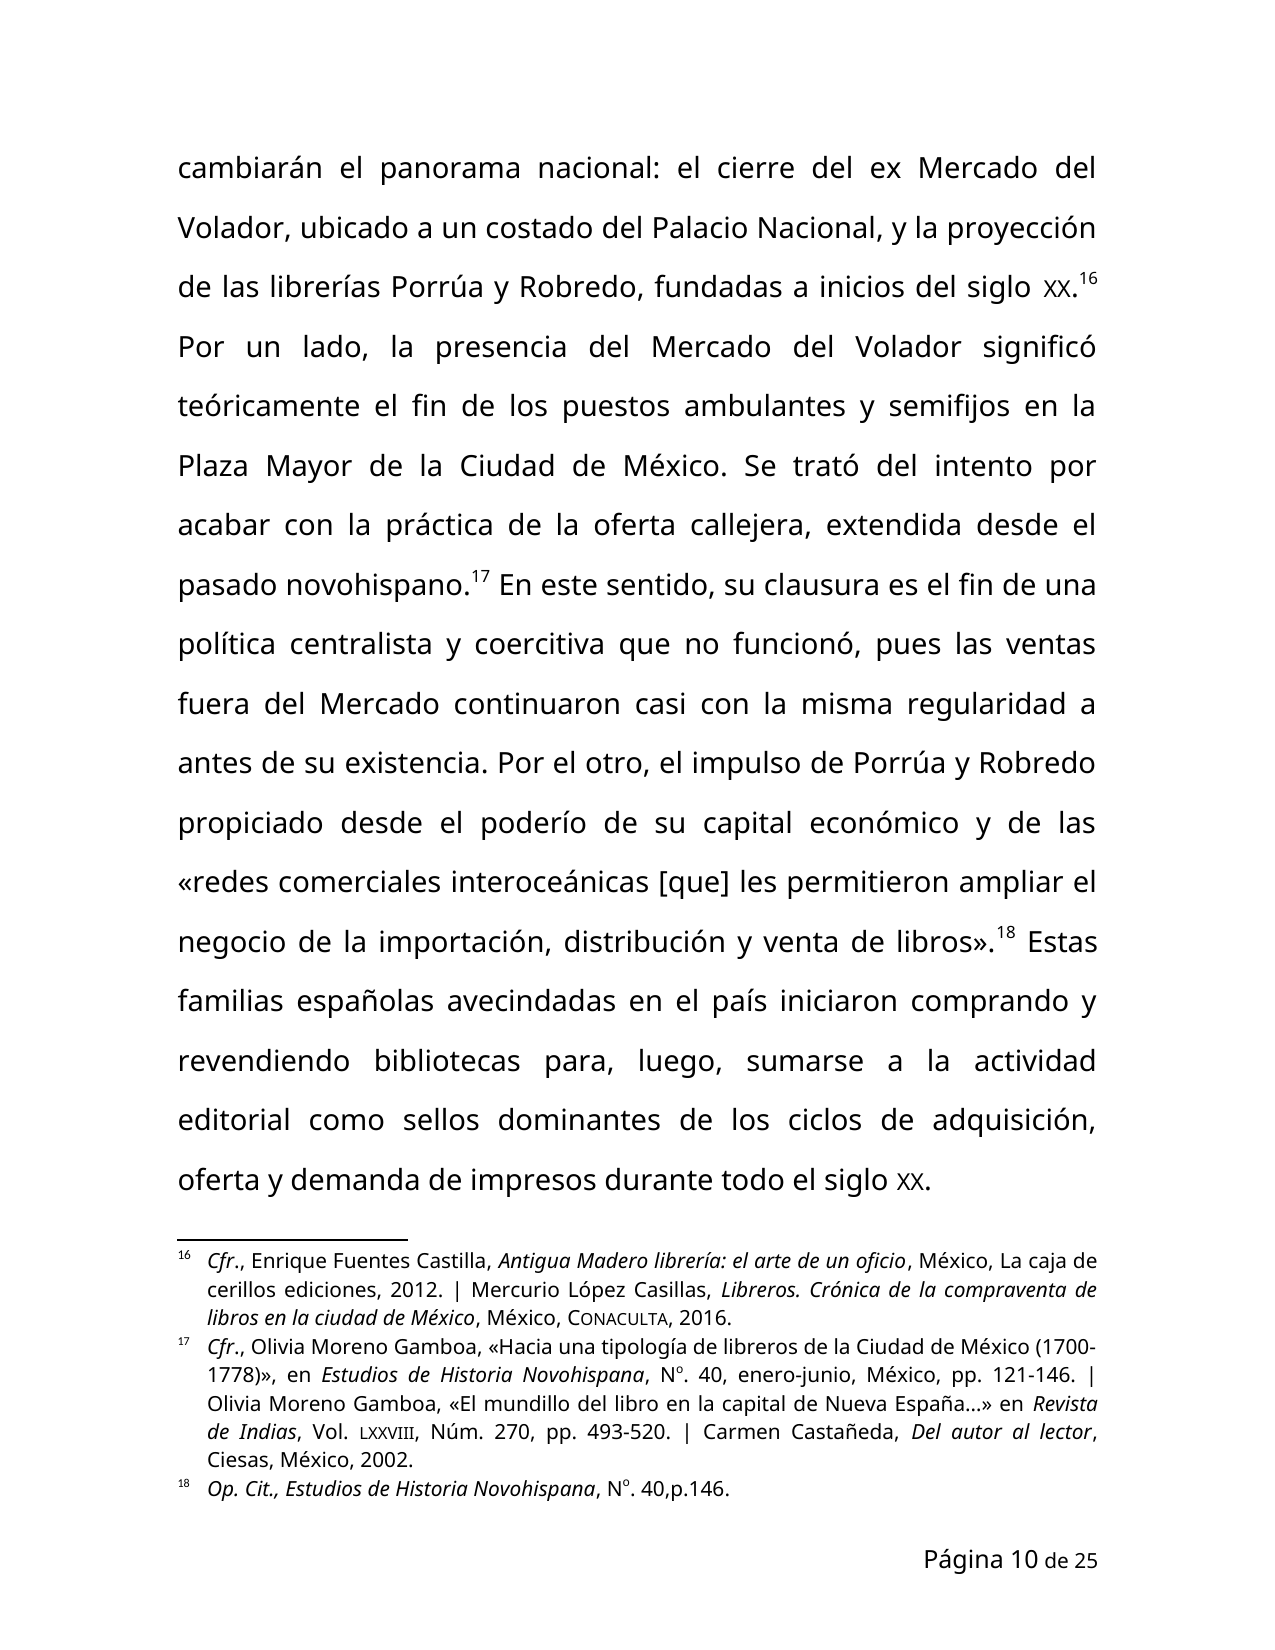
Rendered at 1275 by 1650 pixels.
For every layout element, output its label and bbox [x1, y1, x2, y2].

text [177, 148, 1098, 1198]
